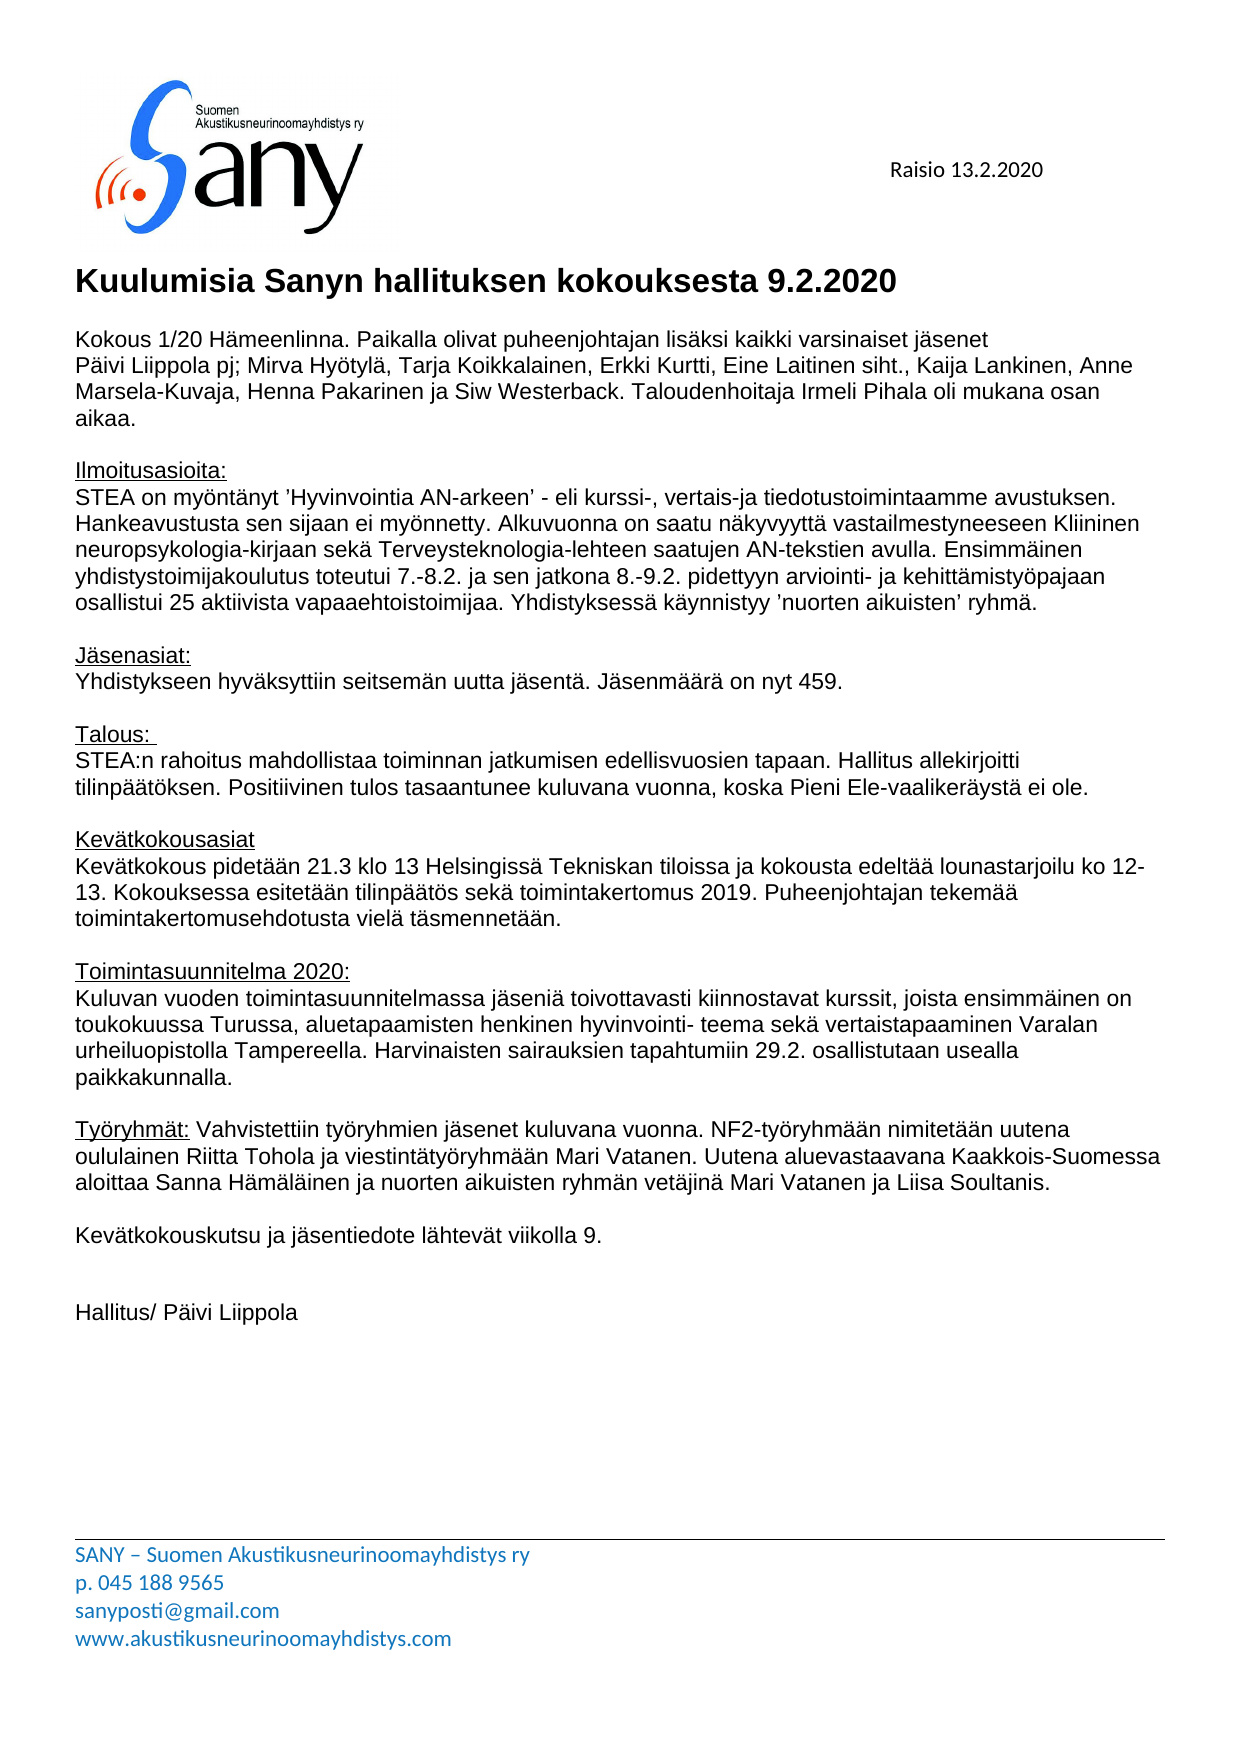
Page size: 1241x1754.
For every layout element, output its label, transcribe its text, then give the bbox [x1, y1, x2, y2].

text Kevätkokous pidetään 21.3 klo 13 Helsingissä Tekniskan tiloissa ja kokousta edeltää lounastarjoilu ko 12-13. Kokouksessa esitetään tilinpäätös sekä toimintakertomus 2019. Puheenjohtajan tekemää toimintakertomusehdotusta vielä täsmennetään. [75, 853, 1165, 932]
picture [75, 183, 403, 252]
text Talous: [75, 721, 1165, 747]
text Kuulumisia Sanyn hallituksen kokouksesta 9.2.2020 [75, 261, 1165, 299]
text Työryhmät: Vahvistettiin työryhmien jäsenet kuluvana vuonna. NF2-työryhmään nimitetään uutena oululainen Riitta Tohola ja viestintätyöryhmään Mari Vatanen. Uutena aluevastaavana Kaakkois-Suomessa aloittaa Sanna Hämäläinen ja nuorten aikuisten ryhmän vetäjinä Mari Vatanen ja Liisa Soultanis. [75, 1116, 1165, 1195]
text Kokous 1/20 Hämeenlinna. Paikalla olivat puheenjohtajan lisäksi kaikki varsinaiset jäsenet [75, 326, 1165, 352]
text ​Jäsenasiat: [75, 642, 1165, 668]
picture [75, 72, 403, 155]
text STEA:n rahoitus mahdollistaa toiminnan jatkumisen edellisvuosien tapaan. Hallitus allekirjoitti tilinpäätöksen. Positiivinen tulos tasaantunee kuluvana vuonna, koska Pieni Ele-vaalikeräystä ei ole. [75, 747, 1165, 800]
text Kevätkokousasiat [75, 826, 1165, 853]
text Yhdistykseen hyväksyttiin seitsemän uutta jäsentä. Jäsenmäärä on nyt 459. [75, 668, 1165, 694]
text Kuluvan vuoden toimintasuunnitelmassa jäseniä toivottavasti kiinnostavat kurssit, joista ensimmäinen on toukokuussa Turussa, aluetapaamisten henkinen hyvinvointi- teema sekä vertaistapaaminen Varalan urheiluopistolla Tampereella. Harvinaisten sairauksien tapahtumiin 29.2. osallistutaan usealla paikkakunnalla. [75, 984, 1165, 1090]
text Hallitus/ Päivi Liippola [75, 1299, 1165, 1325]
text Ilmoitusasioita: [75, 457, 1165, 484]
text Raisio 13.2.2020 [75, 155, 1165, 183]
text Kevätkokouskutsu ja jäsentiedote lähtevät viikolla 9. [75, 1222, 1165, 1248]
text Päivi Liippola pj; Mirva Hyötylä, Tarja Koikkalainen, Erkki Kurtti, Eine Laitinen siht., Kaija Lankinen, Anne Marsela-Kuvaja, Henna Pakarinen ja Siw Westerback. Taloudenhoitaja Irmeli Pihala oli mukana osan aikaa. [75, 352, 1165, 431]
text Toimintasuunnitelma 2020: [75, 958, 1165, 984]
text STEA on myöntänyt ’Hyvinvointia AN-arkeen’ - eli kurssi-, vertais-ja tiedotustoimintaamme avustuksen. Hankeavustusta sen sijaan ei myönnetty. Alkuvuonna on saatu näkyvyyttä vastailmestyneeseen Kliininen neuropsykologia-kirjaan sekä Terveysteknologia-lehteen saatujen AN-tekstien avulla. Ensimmäinen yhdistystoimijakoulutus toteutui 7.-8.2. ja sen jatkona 8.-9.2. pidettyyn arviointi- ja kehittämistyöpajaan osallistui 25 aktiivista vapaaehtoistoimijaa. Yhdistyksessä käynnistyy ’nuorten aikuisten’ ryhmä. [75, 484, 1165, 616]
